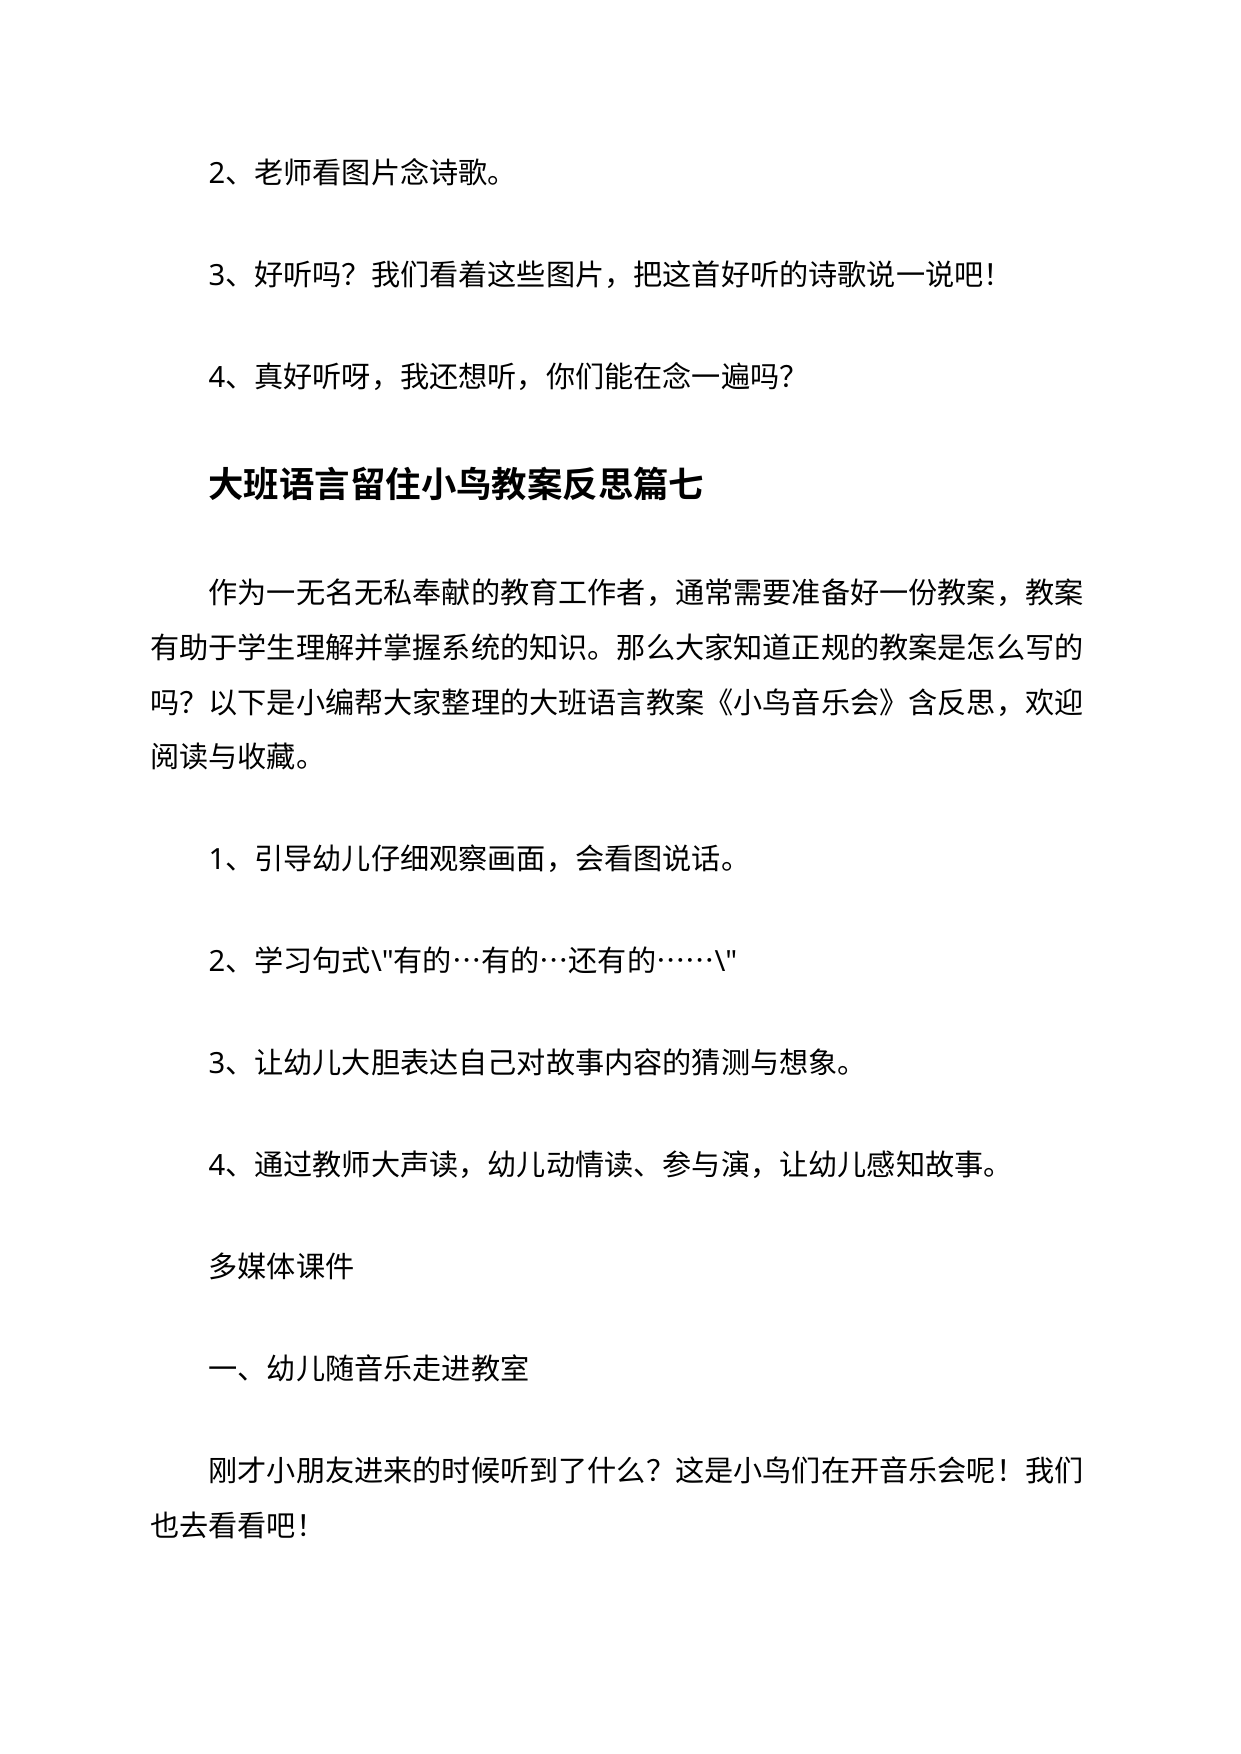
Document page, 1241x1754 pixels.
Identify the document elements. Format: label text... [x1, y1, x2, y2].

text 1、引导幼儿仔细观察画面，会看图说话。 [150, 836, 1090, 878]
text 3、好听吗？我们看着这些图片，把这首好听的诗歌说一说吧！ [150, 252, 1090, 294]
text 4、通过教师大声读，幼儿动情读、参与演，让幼儿感知故事。 [150, 1142, 1090, 1184]
text 作为一无名无私奉献的教育工作者，通常需要准备好一份教案，教案有助于学生理解并掌握系统的知识。那么大家知道正规的教案是怎么写的吗？以下是小编帮大家整理的大班语言教案《小鸟音乐会》含反思，欢迎阅读与收藏。 [150, 569, 1090, 776]
text 4、真好听呀，我还想听，你们能在念一遍吗？ [150, 354, 1090, 396]
text 2、老师看图片念诗歌。 [150, 150, 1090, 192]
text 多媒体课件 [150, 1244, 1090, 1286]
text 刚才小朋友进来的时候听到了什么？这是小鸟们在开音乐会呢！我们也去看看吧！ [150, 1447, 1090, 1544]
text 2、学习句式\"有的…有的…还有的……\" [150, 938, 1090, 980]
text 一、幼儿随音乐走进教室 [150, 1346, 1090, 1388]
text 3、让幼儿大胆表达自己对故事内容的猜测与想象。 [150, 1040, 1090, 1082]
text 大班语言留住小鸟教案反思篇七 [150, 456, 1090, 507]
